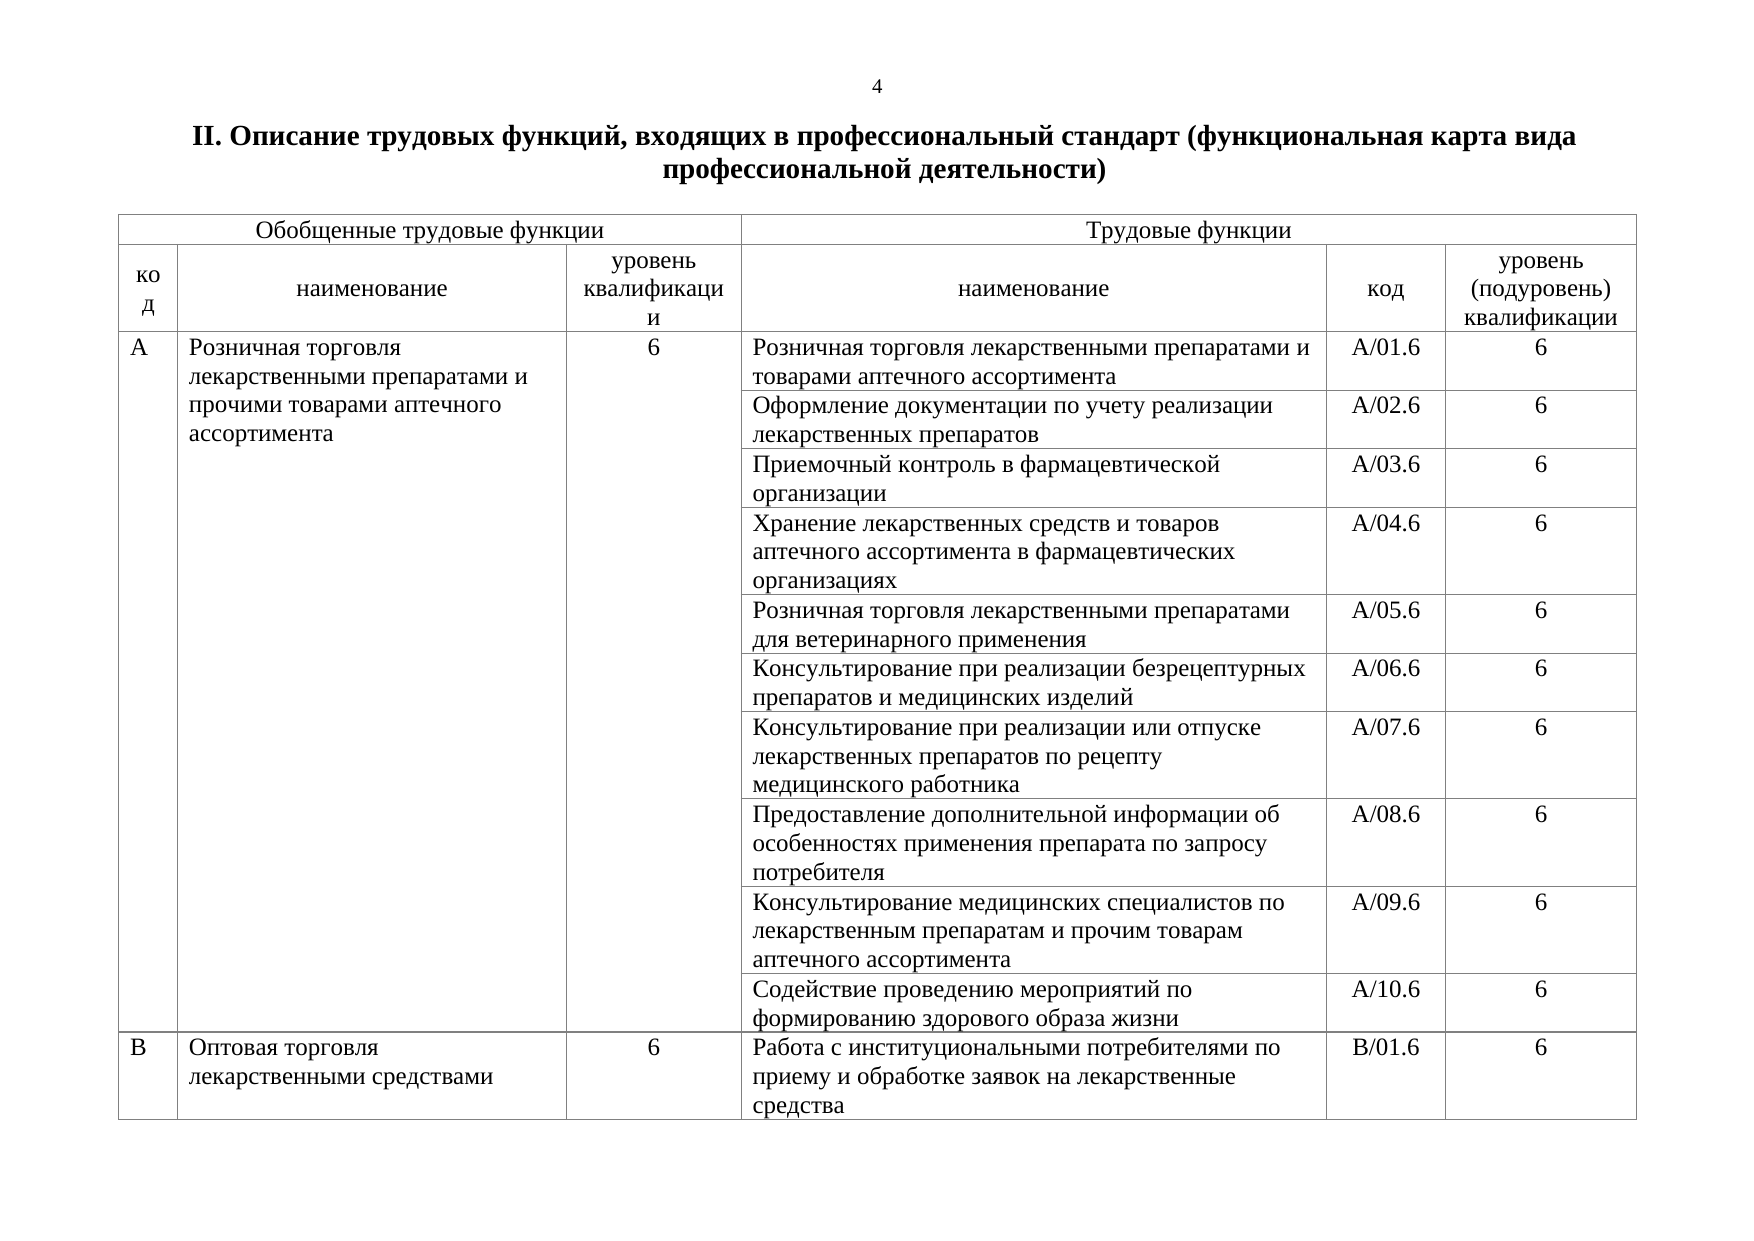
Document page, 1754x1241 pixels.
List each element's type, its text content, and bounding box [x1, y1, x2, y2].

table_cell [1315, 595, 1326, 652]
table_cell B [119, 1033, 177, 1119]
table_cell наименование [178, 245, 566, 331]
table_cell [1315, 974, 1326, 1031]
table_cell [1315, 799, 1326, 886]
table_cell код [1327, 245, 1445, 331]
table_cell код [119, 245, 177, 331]
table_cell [178, 1033, 566, 1119]
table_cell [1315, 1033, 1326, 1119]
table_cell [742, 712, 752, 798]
table_cell 6 [1446, 974, 1636, 1031]
table_cell A/08.6 [1327, 799, 1445, 886]
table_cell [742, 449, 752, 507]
text II. Описание трудовых функций, входящих в профессиональный стандарт (функциональная карта вида профессиональной деятельности) [133, 118, 1636, 185]
table_cell A/01.6 [1327, 332, 1445, 389]
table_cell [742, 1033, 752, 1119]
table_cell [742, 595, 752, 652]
table_cell наименование [742, 245, 1326, 331]
table_cell A/03.6 [1327, 449, 1445, 507]
table_cell 6 [1446, 595, 1636, 652]
table_cell Розничная торговля лекарственными препаратами и прочими товарами аптечного ассортимента [178, 332, 566, 1031]
table_cell A/10.6 [1327, 974, 1445, 1031]
table_cell A/09.6 [1327, 887, 1445, 973]
table_cell 6 [567, 332, 741, 1031]
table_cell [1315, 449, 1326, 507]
table_cell уровень (подуровень) квалификации [1446, 245, 1636, 331]
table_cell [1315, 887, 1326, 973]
table_cell A [119, 332, 177, 1031]
table_cell Розничная торговля лекарственными препаратами и товарами аптечного ассортимента [742, 332, 1326, 389]
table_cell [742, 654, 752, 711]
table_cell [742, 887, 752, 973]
table_header Трудовые функции [742, 215, 1636, 244]
table_cell уровень квалификации [567, 245, 741, 331]
table_cell 6 [1446, 449, 1636, 507]
table_cell A/06.6 [1327, 654, 1445, 711]
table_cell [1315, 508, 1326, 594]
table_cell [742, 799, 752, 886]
table_cell A/02.6 [1327, 391, 1445, 448]
table_cell 6 [1446, 391, 1636, 448]
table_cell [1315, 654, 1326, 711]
table_header Обобщенные трудовые функции [119, 215, 741, 244]
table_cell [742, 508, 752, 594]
table_cell 6 [1446, 1033, 1636, 1119]
table_cell 6 [1446, 712, 1636, 798]
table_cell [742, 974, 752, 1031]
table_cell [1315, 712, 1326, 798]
table_cell 6 [1446, 799, 1636, 886]
table_cell 6 [1446, 508, 1636, 594]
table_cell 6 [1446, 332, 1636, 389]
table_cell A/05.6 [1327, 595, 1445, 652]
table_cell 6 [567, 1033, 741, 1119]
table_cell 6 [1446, 887, 1636, 973]
table_cell Оформление документации по учету реализации лекарственных препаратов [742, 391, 1326, 448]
table_cell 6 [1446, 654, 1636, 711]
table_cell A/07.6 [1327, 712, 1445, 798]
table_cell B/01.6 [1327, 1033, 1445, 1119]
table_cell A/04.6 [1327, 508, 1445, 594]
